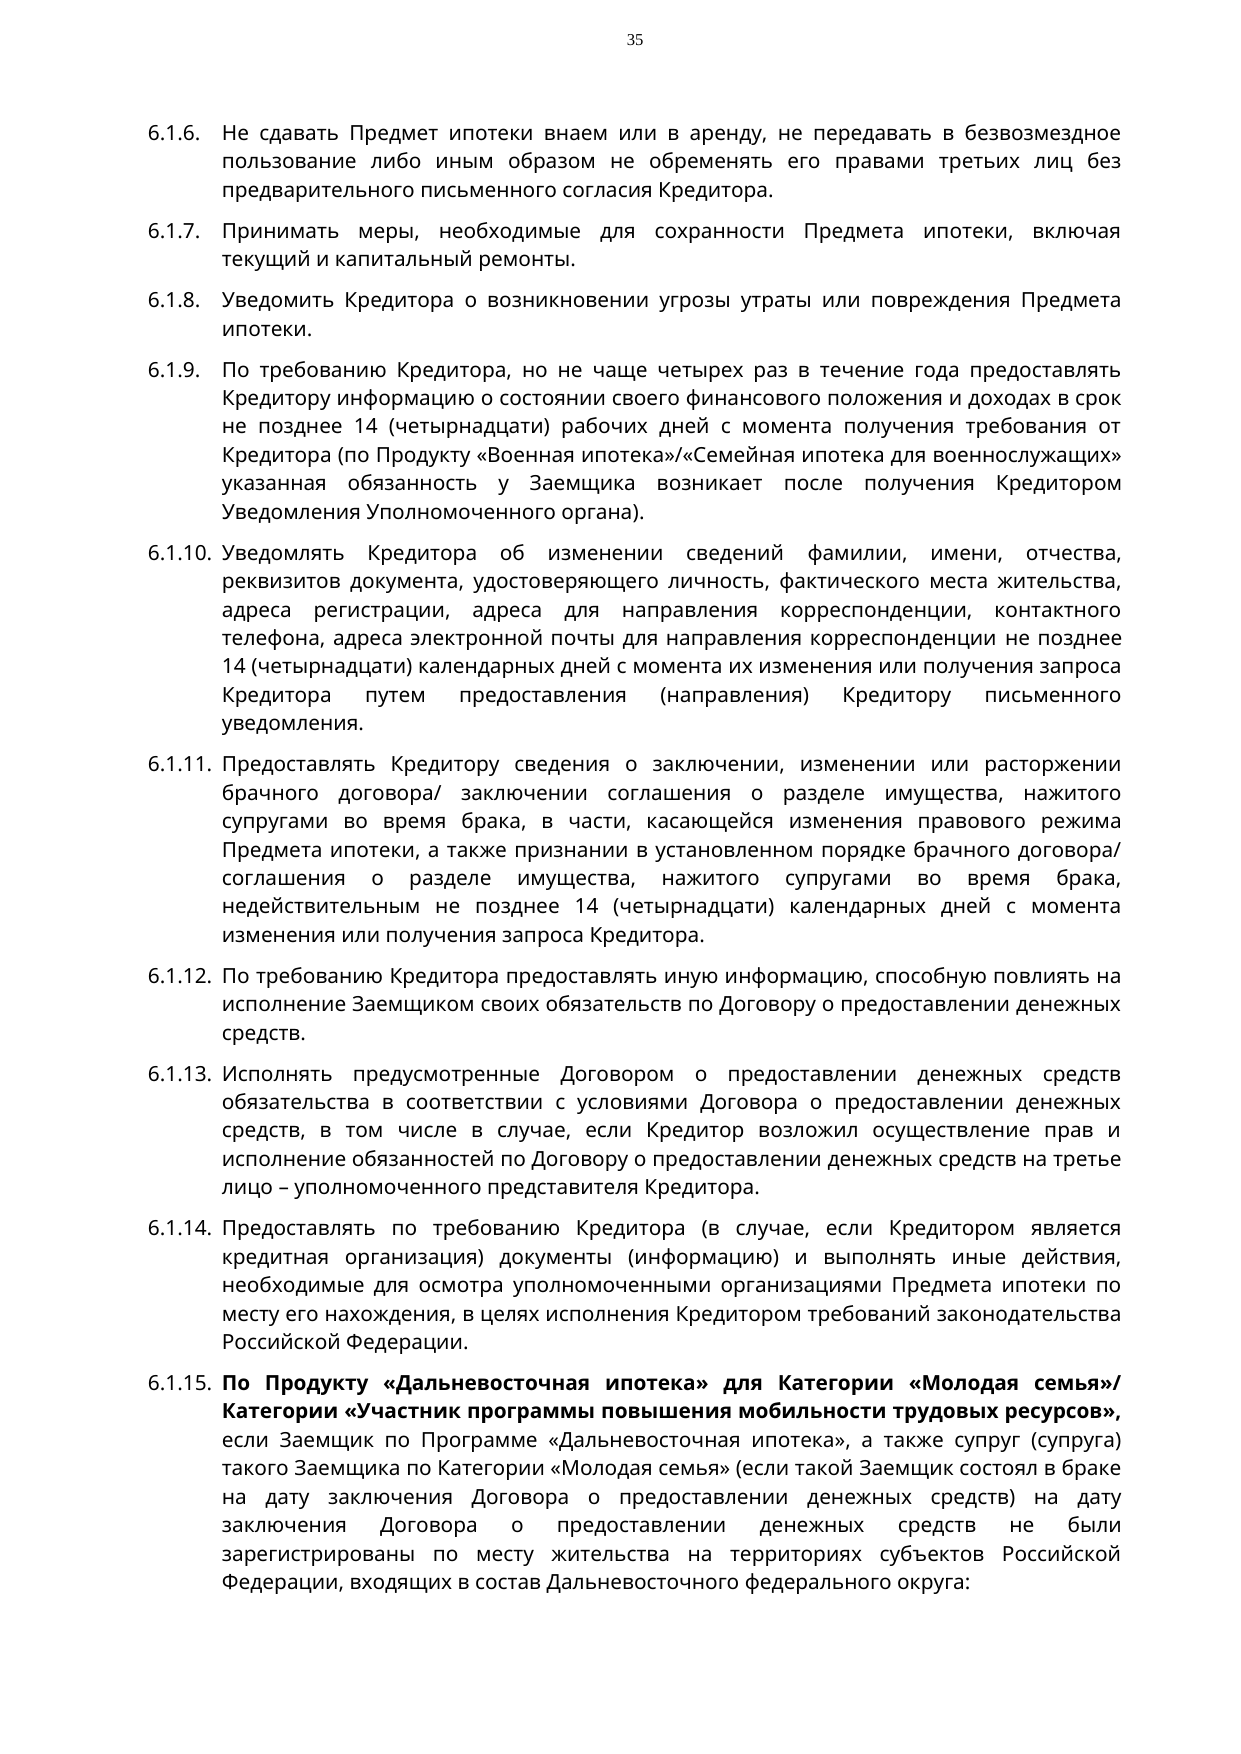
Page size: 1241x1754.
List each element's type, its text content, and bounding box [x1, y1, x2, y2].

list Уведомлять Кредитора об изменении сведений фамилии, имени, отчества, реквизитов документа, удостоверяющего личность, фактического места жительства, адреса регистрации, адреса для направления корреспонденции, контактного телефона, адреса электронной почты для направления корреспонденции не позднее 14 (четырнадцати) календарных дней с момента их изменения или получения запроса Кредитора путем предоставления (направления) Кредитору письменного уведомления. [148, 538, 1122, 737]
list Предоставлять Кредитору сведения о заключении, изменении или расторжении брачного договора/ заключении соглашения о разделе имущества, нажитого супругами во время брака, в части, касающейся изменения правового режима Предмета ипотеки, а также признании в установленном порядке брачного договора/ соглашения о разделе имущества, нажитого супругами во время брака, недействительным не позднее 14 (четырнадцати) календарных дней с момента изменения или получения запроса Кредитора. [148, 749, 1122, 948]
list Предоставлять по требованию Кредитора (в случае, если Кредитором является кредитная организация) документы (информацию) и выполнять иные действия, необходимые для осмотра уполномоченными организациями Предмета ипотеки по месту его нахождения, в целях исполнения Кредитором требований законодательства Российской Федерации. [148, 1213, 1122, 1356]
list По требованию Кредитора предоставлять иную информацию, способную повлиять на исполнение Заемщиком своих обязательств по Договору о предоставлении денежных средств. [148, 961, 1122, 1046]
list Не сдавать Предмет ипотеки внаем или в аренду, не передавать в безвозмездное пользование либо иным образом не обременять его правами третьих лиц без предварительного письменного согласия Кредитора. [148, 118, 1122, 203]
list По Продукту «Дальневосточная ипотека» для Категории «Молодая семья»/ Категории «Участник программы повышения мобильности трудовых ресурсов», если Заемщик по Программе «Дальневосточная ипотека», а также супруг (супруга) такого Заемщика по Категории «Молодая семья» (если такой Заемщик состоял в браке на дату заключения Договора о предоставлении денежных средств) на дату заключения Договора о предоставлении денежных средств не были зарегистрированы по месту жительства на территориях субъектов Российской Федерации, входящих в состав Дальневосточного федерального округа: [148, 1368, 1122, 1596]
list По требованию Кредитора, но не чаще четырех раз в течение года предоставлять Кредитору информацию о состоянии своего финансового положения и доходах в срок не позднее 14 (четырнадцати) рабочих дней с момента получения требования от Кредитора (по Продукту «Военная ипотека»/«Семейная ипотека для военнослужащих» указанная обязанность у Заемщика возникает после получения Кредитором Уведомления Уполномоченного органа). [148, 355, 1122, 525]
list Исполнять предусмотренные Договором о предоставлении денежных средств обязательства в соответствии с условиями Договора о предоставлении денежных средств, в том числе в случае, если Кредитор возложил осуществление прав и исполнение обязанностей по Договору о предоставлении денежных средств на третье лицо – уполномоченного представителя Кредитора. [148, 1059, 1122, 1201]
list Уведомить Кредитора о возникновении угрозы утраты или повреждения Предмета ипотеки. [148, 285, 1122, 342]
list Принимать меры, необходимые для сохранности Предмета ипотеки, включая текущий и капитальный ремонты. [148, 216, 1122, 273]
